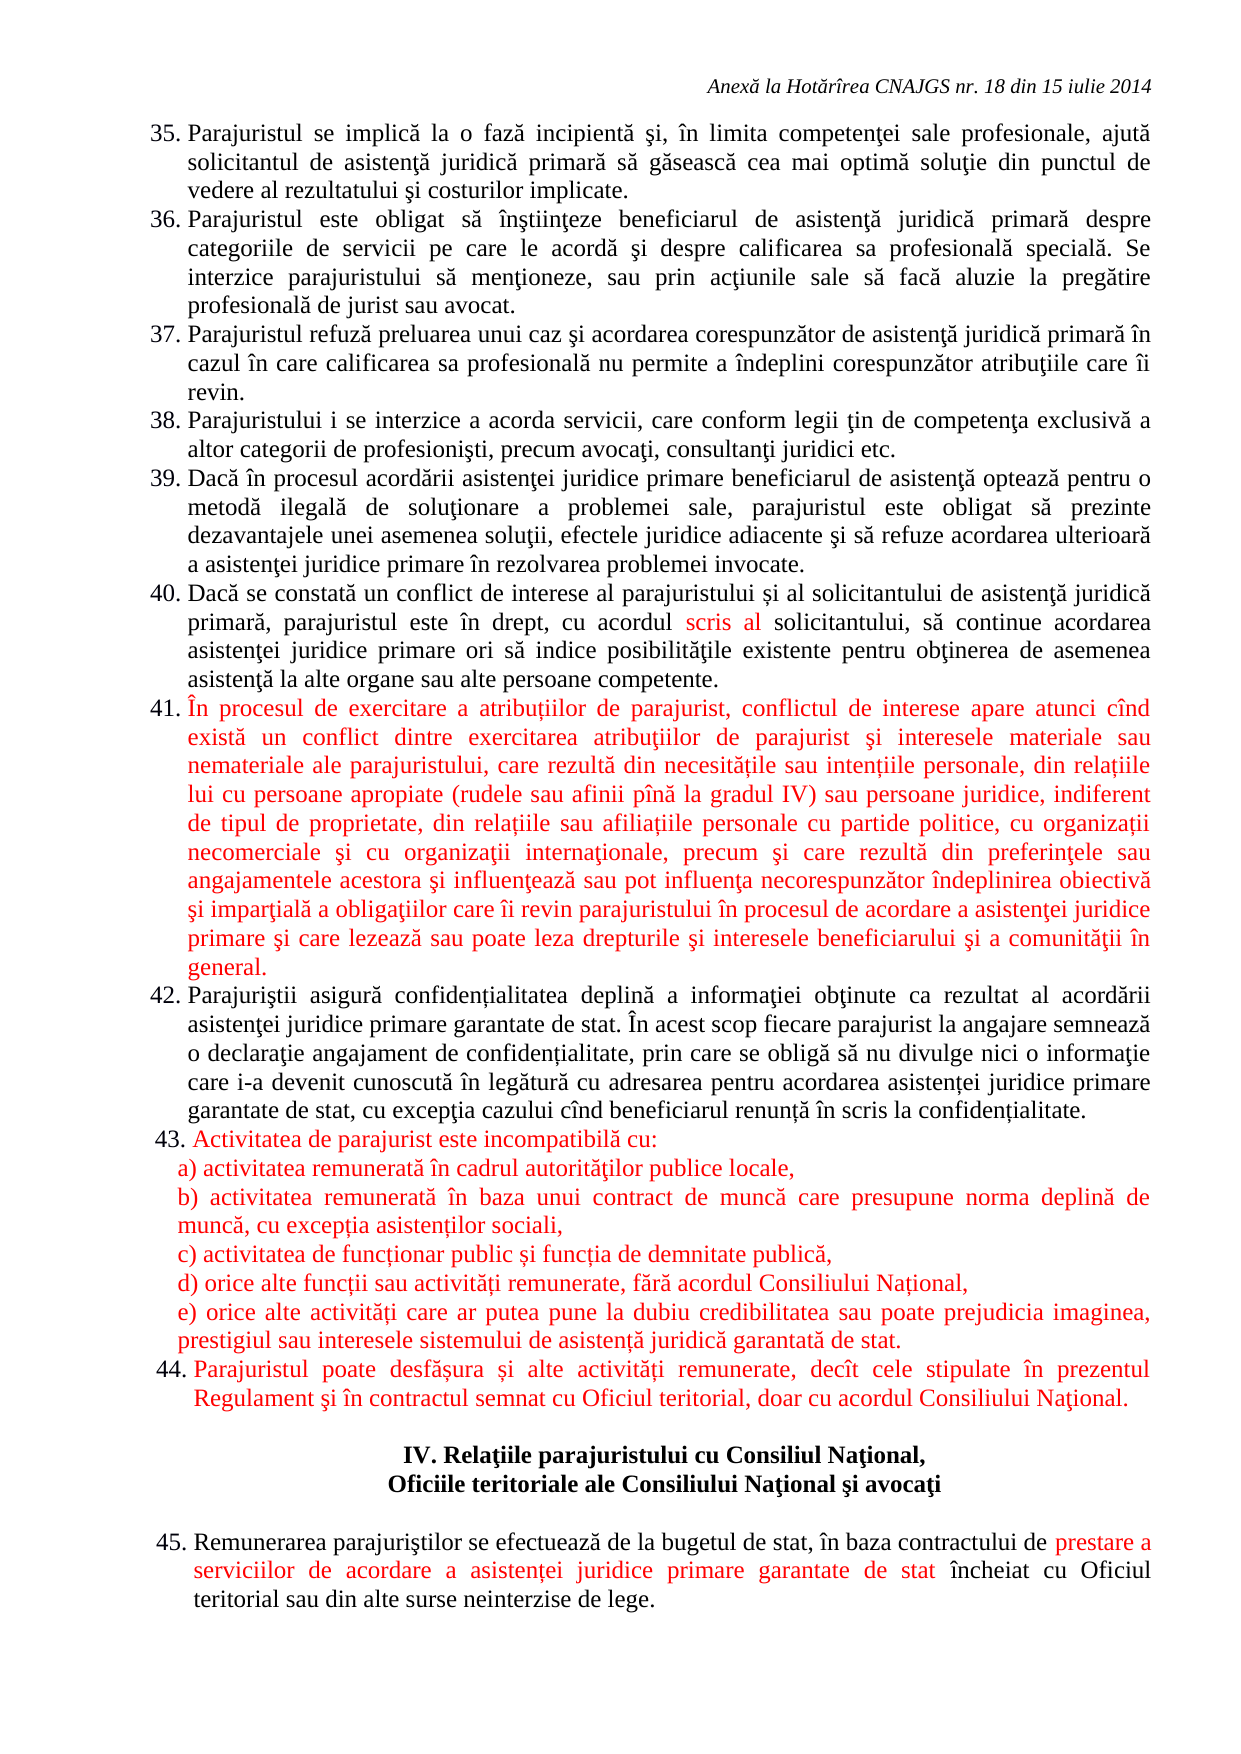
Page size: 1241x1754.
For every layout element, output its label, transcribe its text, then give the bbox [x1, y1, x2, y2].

list Dacă în procesul acordării asistenţei juridice primare beneficiarul de asistenţă optează pentru o metodă ilegală de soluţionare a problemei sale, parajuristul este obligat să prezinte dezavantajele unei asemenea soluţii, efectele juridice adiacente şi să refuze acordarea ulterioară a asistenţei juridice primare în rezolvarea problemei invocate. [150, 463, 1152, 578]
list Dacă se constată un conflict de interese al parajuristului și al solicitantului de asistenţă juridică primară, parajuristul este în drept, cu acordul scris al solicitantului, să continue acordarea asistenţei juridice primare ori să indice posibilităţile existente pentru obţinerea de asemenea asistenţă la alte organe sau alte persoane competente. [150, 578, 1152, 693]
list În procesul de exercitare a atribuțiilor de parajurist, conflictul de interese apare atunci cînd există un conflict dintre exercitarea atribuţiilor de parajurist şi interesele materiale sau nemateriale ale parajuristului, care rezultă din necesitățile sau intențiile personale, din relațiile lui cu persoane apropiate (rudele sau afinii pînă la gradul IV) sau persoane juridice, indiferent de tipul de proprietate, din relațiile sau afiliațiile personale cu partide politice, cu organizații necomerciale şi cu organizaţii internaţionale, precum şi care rezultă din preferinţele sau angajamentele acestora şi influenţează sau pot influenţa necorespunzător îndeplinirea obiectivă şi imparţială a obligaţiilor care îi revin parajuristului în procesul de acordare a asistenţei juridice primare şi care lezează sau poate leza drepturile şi interesele beneficiarului şi a comunităţii în general. [150, 693, 1152, 981]
list Parajuristul se implică la o fază incipientă şi, în limita competenţei sale profesionale, ajută solicitantul de asistenţă juridică primară să găsească cea mai optimă soluţie din punctul de vedere al rezultatului şi costurilor implicate. [150, 118, 1152, 204]
list Remunerarea parajuriştilor se efectuează de la bugetul de stat, în baza contractului de prestare a serviciilor de acordare a asistenței juridice primare garantate de stat încheiat cu Oficiul teritorial sau din alte surse neinterzise de lege. [156, 1527, 1152, 1613]
list Activitatea de parajurist este incompatibilă cu: [154, 1124, 1152, 1153]
list Parajuristul este obligat să înştiinţeze beneficiarul de asistenţă juridică primară despre categoriile de servicii pe care le acordă şi despre calificarea sa profesională specială. Se interzice parajuristului să menţioneze, sau prin acţiunile sale să facă aluzie la pregătire profesională de jurist sau avocat. [150, 204, 1152, 319]
list Parajuristului i se interzice a acorda servicii, care conform legii ţin de competenţa exclusivă a altor categorii de profesionişti, precum avocaţi, consultanţi juridici etc. [150, 406, 1152, 463]
text a) activitatea remunerată în cadrul autorităţilor publice locale, [177, 1153, 1152, 1182]
list Parajuristul poate desfășura și alte activități remunerate, decît cele stipulate în prezentul Regulament şi în contractul semnat cu Oficiul teritorial, doar cu acordul Consiliului Naţional. [156, 1354, 1152, 1412]
text c) activitatea de funcționar public și funcția de demnitate publică, [177, 1239, 1152, 1268]
list Parajuriştii asigură confidențialitatea deplină a informaţiei obţinute ca rezultat al acordării asistenţei juridice primare garantate de stat. În acest scop fiecare parajurist la angajare semnează o declaraţie angajament de confidențialitate, prin care se obligă să nu divulge nici o informaţie care i-a devenit cunoscută în legătură cu adresarea pentru acordarea asistenței juridice primare garantate de stat, cu excepţia cazului cînd beneficiarul renunță în scris la confidențialitate. [150, 981, 1152, 1124]
text b) activitatea remunerată în baza unui contract de muncă care presupune norma deplină de muncă, cu excepția asistenților sociali, [177, 1182, 1152, 1239]
list Parajuristul refuză preluarea unui caz şi acordarea corespunzător de asistenţă juridică primară în cazul în care calificarea sa profesională nu permite a îndeplini corespunzător atribuţiile care îi revin. [150, 319, 1152, 406]
text e) orice alte activități care ar putea pune la dubiu credibilitatea sau poate prejudicia imaginea, prestigiul sau interesele sistemului de asistență juridică garantată de stat. [177, 1297, 1152, 1354]
text d) orice alte funcții sau activități remunerate, fără acordul Consiliului Național, [177, 1268, 1152, 1297]
text IV. Relaţiile parajuristului cu Consiliul Naţional, Oficiile teritoriale ale Consiliului Naţional şi avocaţi [177, 1441, 1152, 1498]
